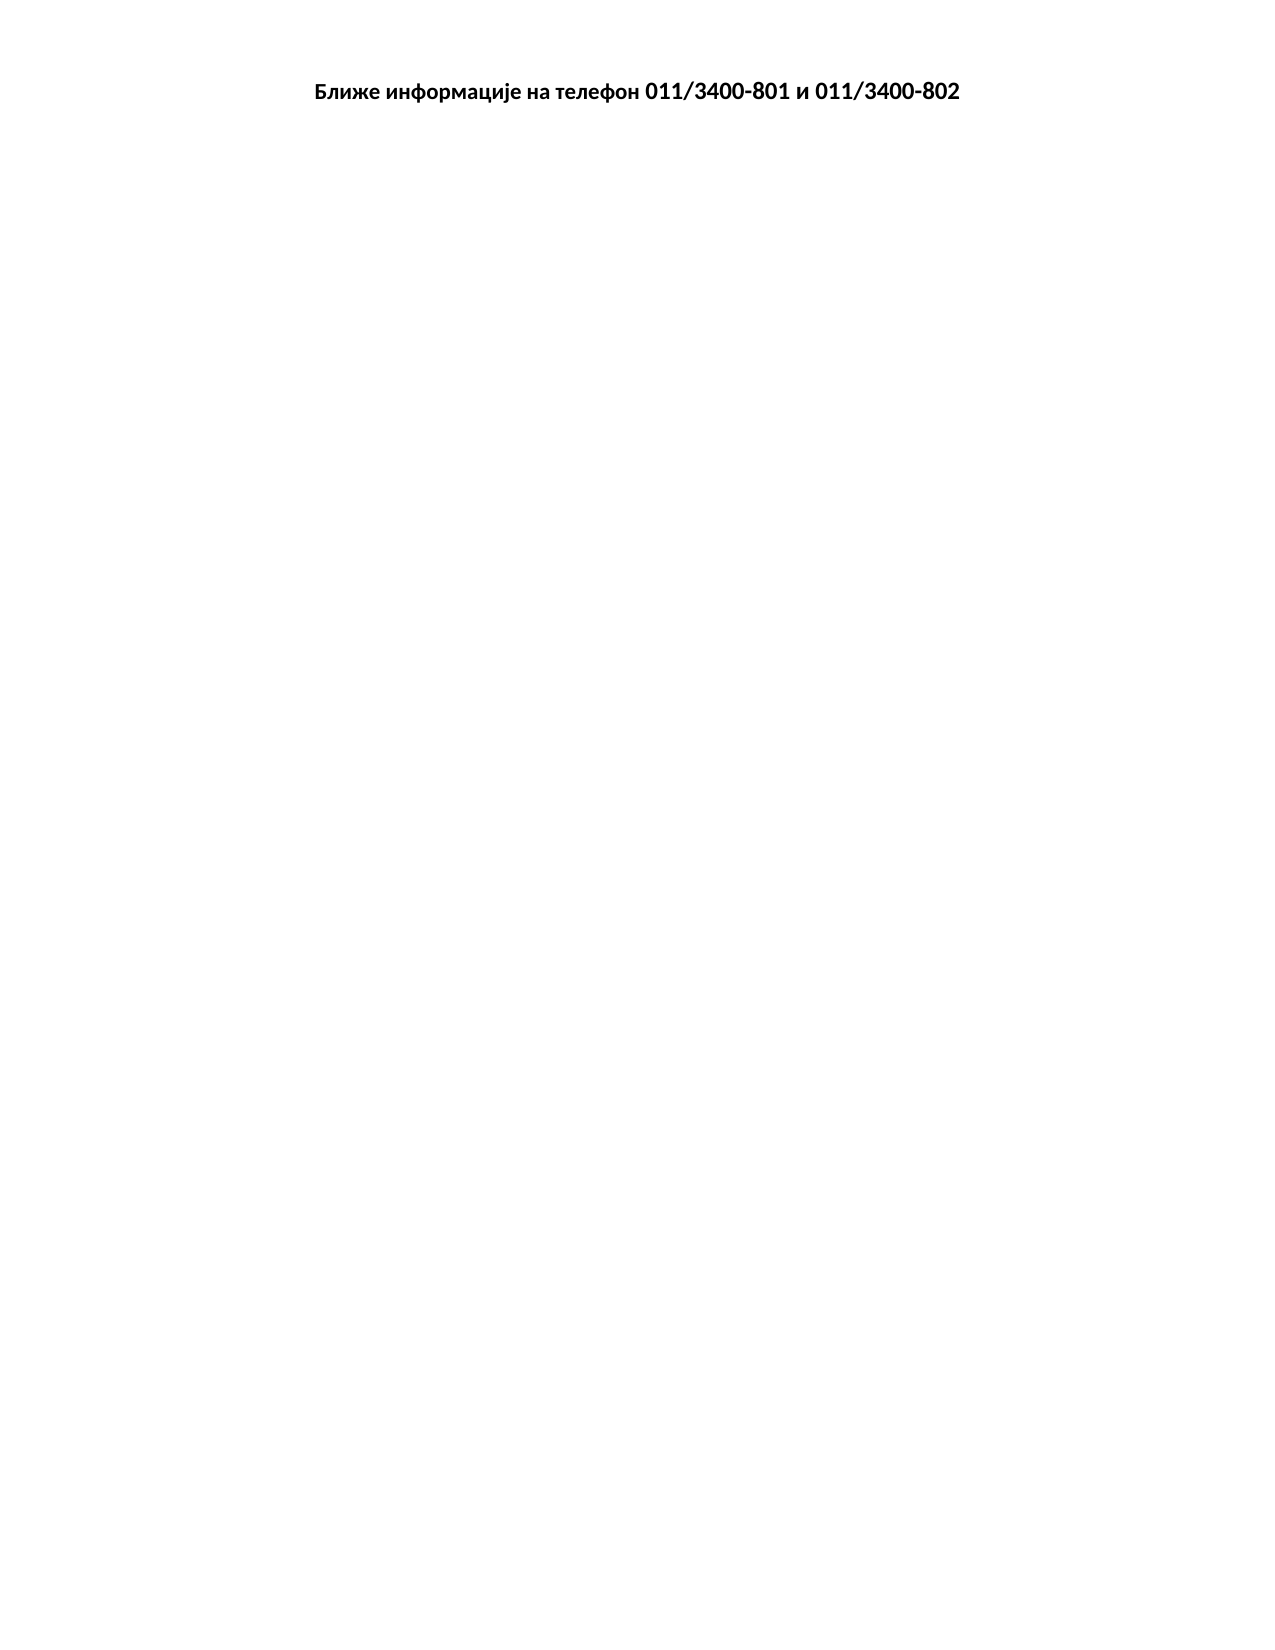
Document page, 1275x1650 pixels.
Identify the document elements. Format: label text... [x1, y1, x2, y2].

text Ближе информације на телефон 011/3400-801 и 011/3400-802 [75, 75, 1200, 106]
